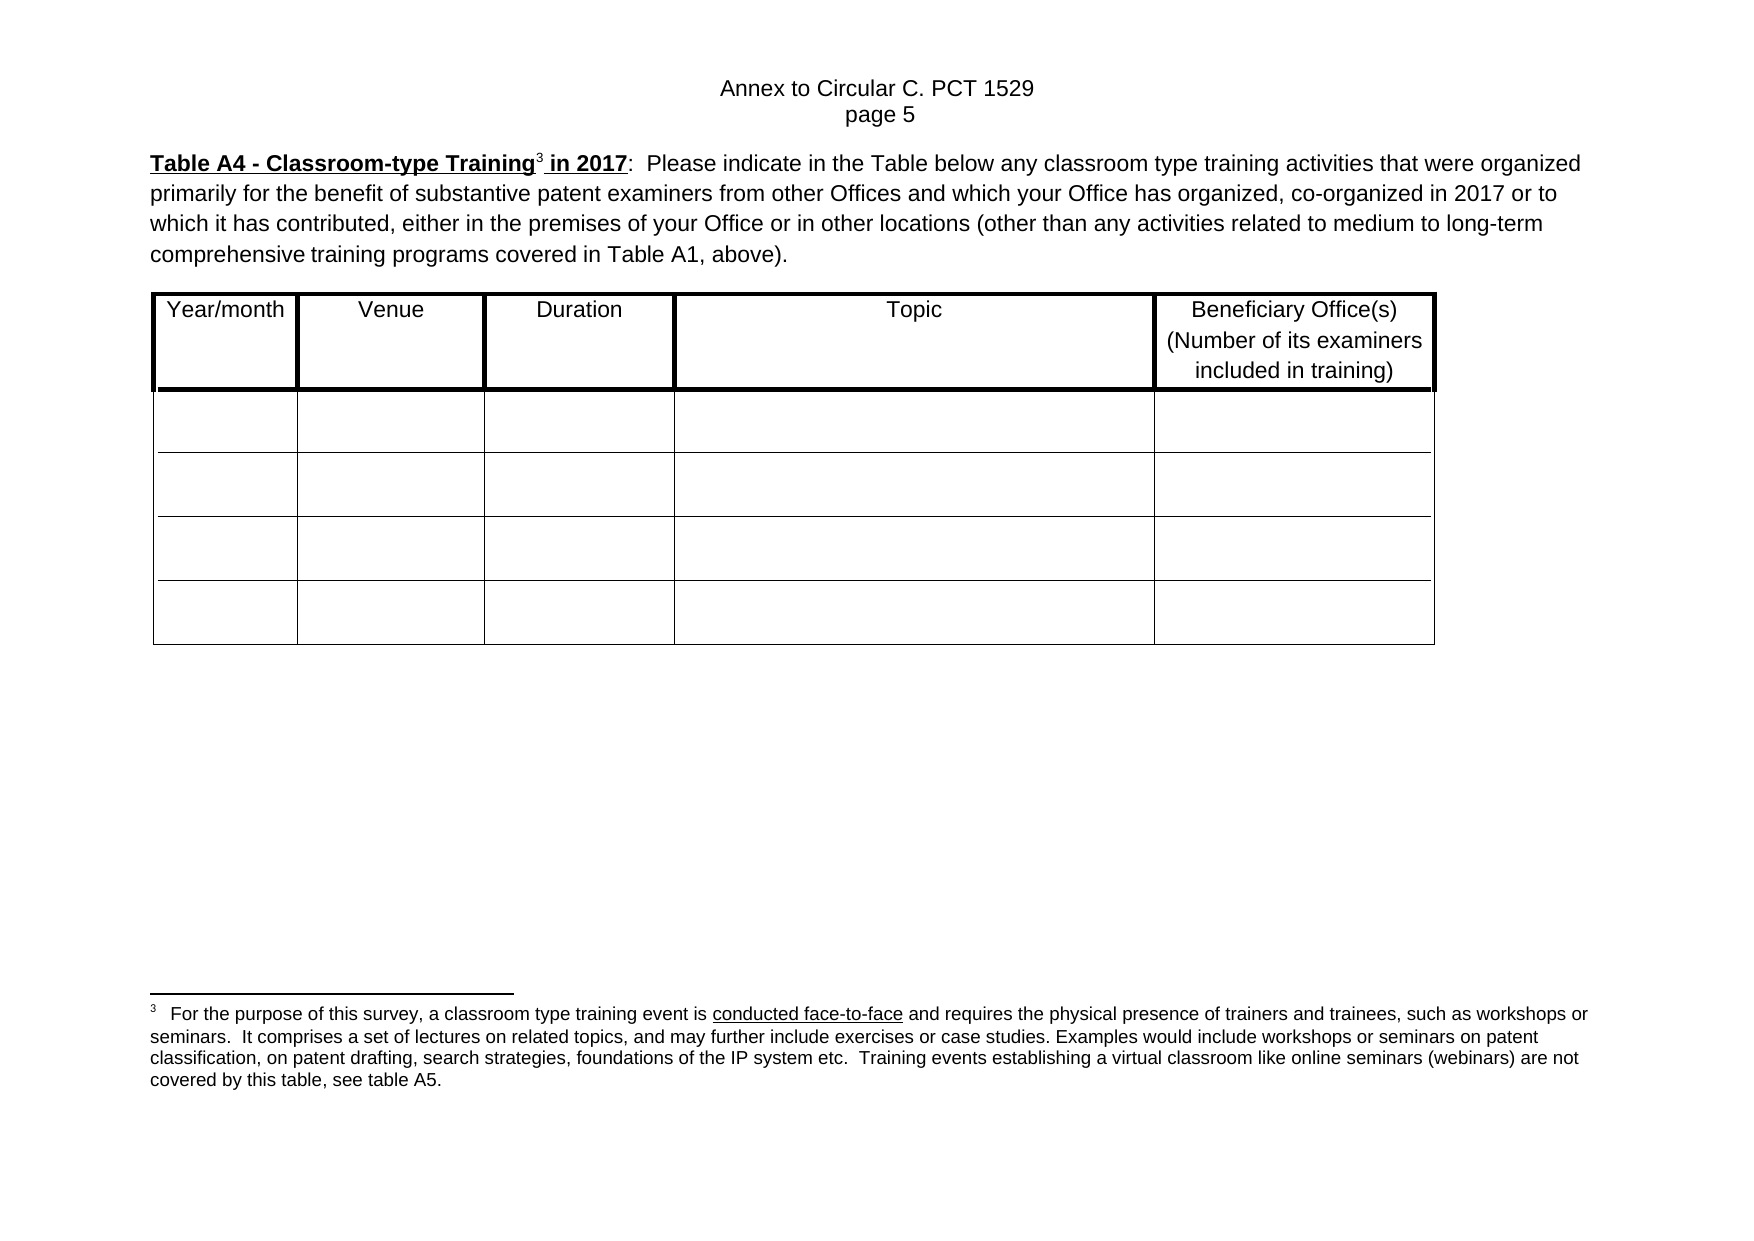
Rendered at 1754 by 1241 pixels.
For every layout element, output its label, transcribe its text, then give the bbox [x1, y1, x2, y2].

table_header Beneficiary Office(s) (Number of its examiners included in training) [1157, 296, 1432, 387]
table_header Year/month [156, 296, 295, 387]
table_cell [485, 453, 674, 516]
table_cell [1155, 387, 1434, 452]
table_cell [485, 581, 674, 644]
text Table A4 - Classroom-type Training in 2017: Please indicate in the Table below any classroom type training activities that were organized primarily for the benefit of substantive patent examiners from other Offices and which your Office has organized, co-organized in 2017 or to which it has contributed, either in the premises of your Office or in other locations (other than any activities related to medium to long-term comprehensive training programs covered in Table A1, above). [150, 150, 1604, 267]
table_cell [675, 392, 1154, 452]
table_cell [154, 387, 297, 452]
table_cell [154, 452, 297, 516]
table_cell [485, 392, 674, 452]
table_cell [1155, 452, 1434, 516]
table_cell [298, 517, 484, 580]
table_cell [298, 453, 484, 516]
table_header Duration [487, 296, 672, 387]
table_cell [1155, 516, 1434, 580]
table_cell [154, 516, 297, 580]
table_cell [298, 581, 484, 644]
table_cell [675, 581, 1154, 644]
table_cell [1155, 580, 1434, 644]
table_header Venue [300, 296, 482, 387]
table_header Topic [677, 296, 1152, 387]
table_cell [675, 517, 1154, 580]
table_cell [154, 580, 297, 644]
table_cell [485, 517, 674, 580]
table_cell [675, 453, 1154, 516]
table_cell [298, 392, 484, 452]
